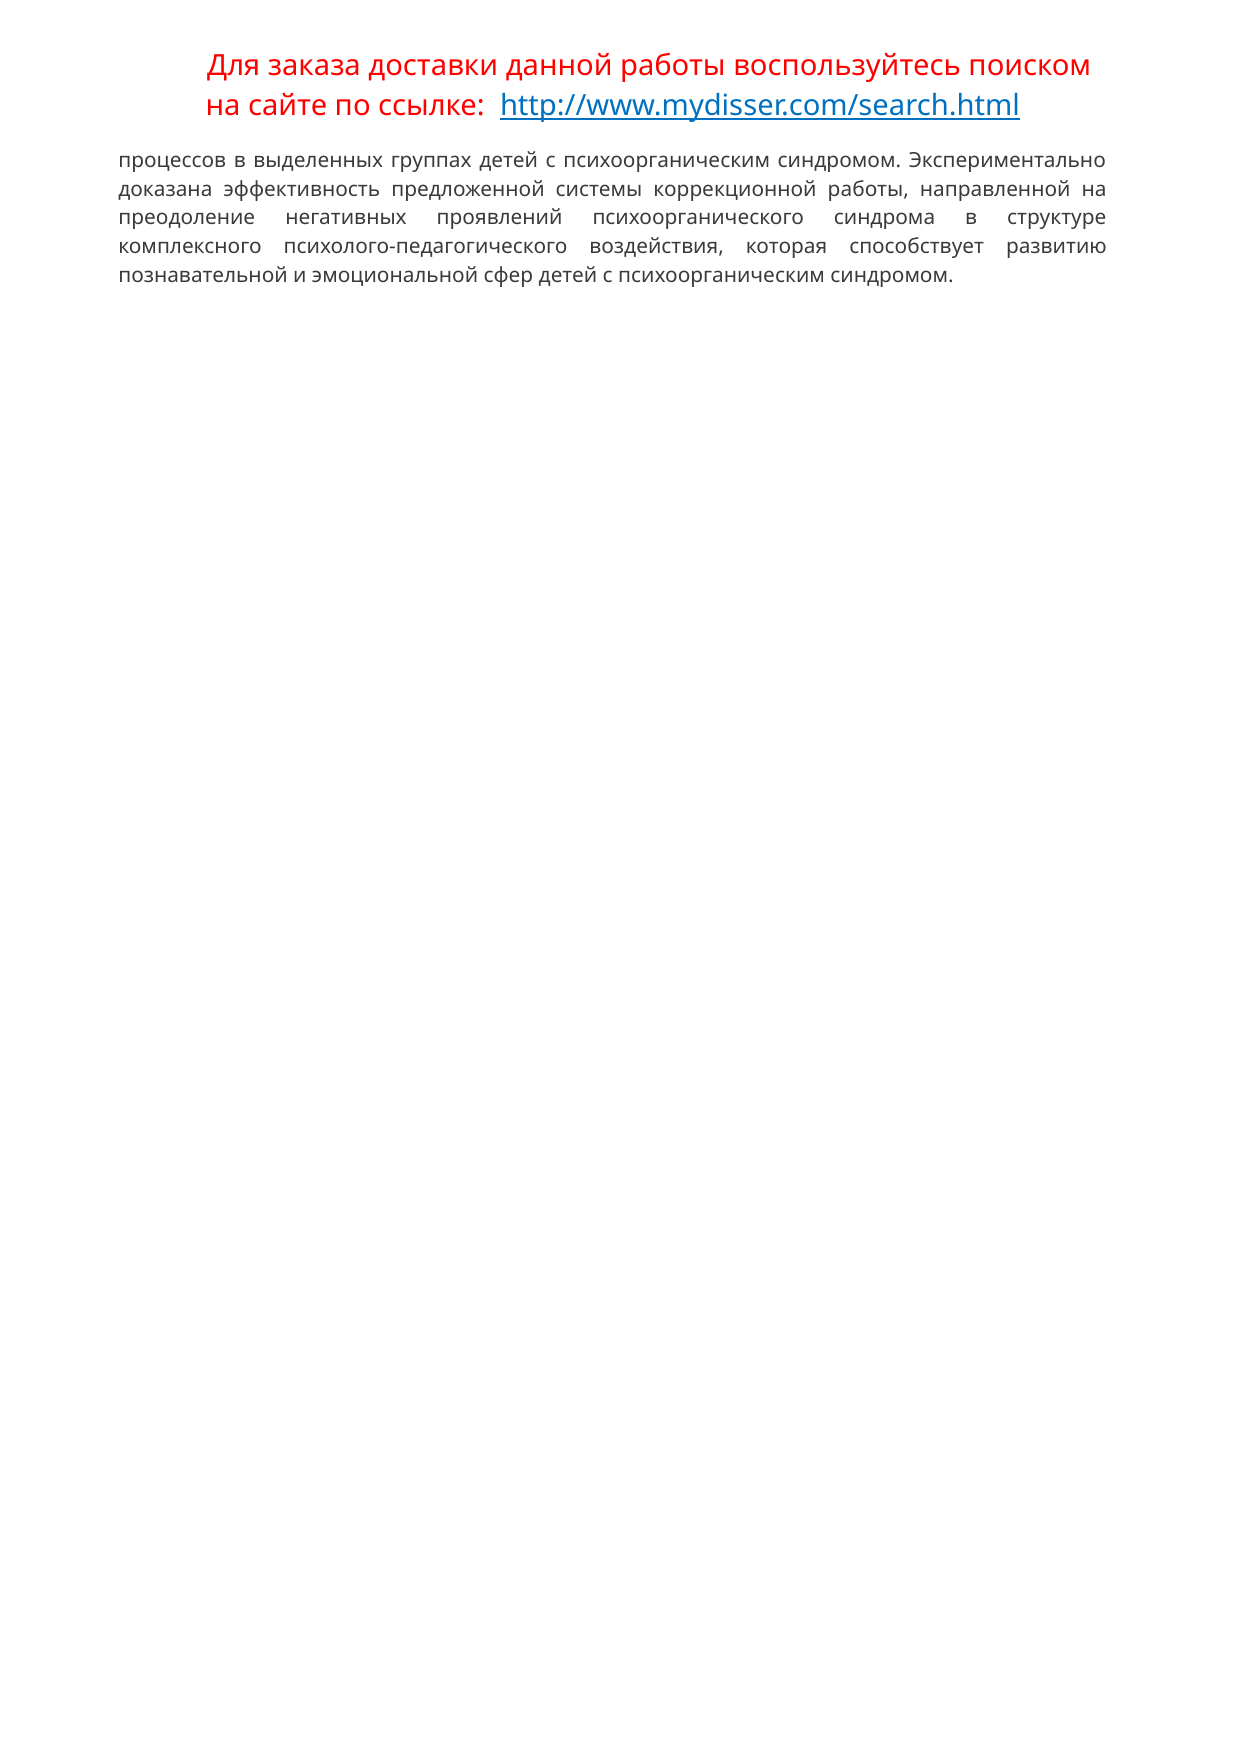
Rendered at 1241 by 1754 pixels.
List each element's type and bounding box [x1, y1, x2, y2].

text [118, 144, 1107, 288]
